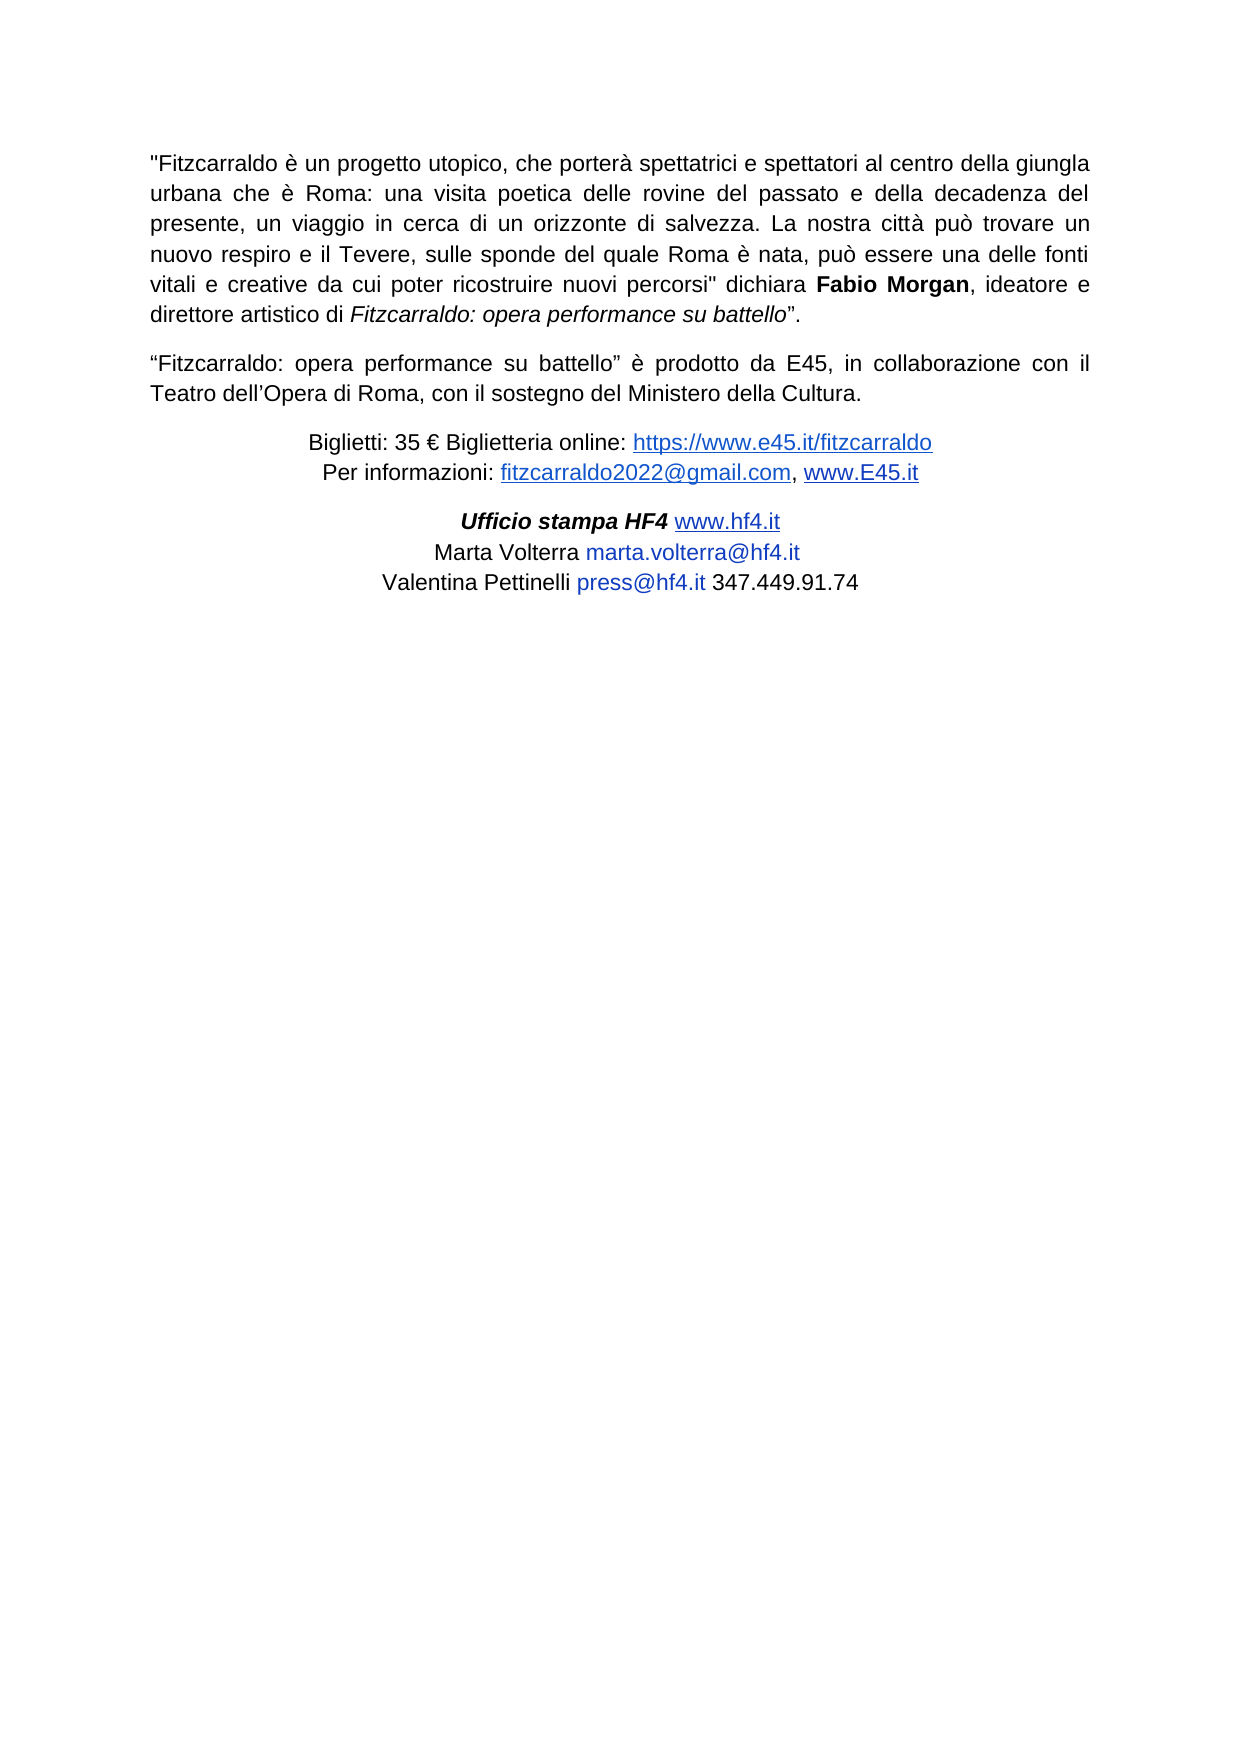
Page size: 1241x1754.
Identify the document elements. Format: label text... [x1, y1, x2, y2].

text "Fitzcarraldo è un progetto utopico, che porterà spettatrici e spettatori al centro della giungla urbana che è Roma: una visita poetica delle rovine del passato e della decadenza del presente, un viaggio in cerca di un orizzonte di salvezza. La nostra città può trovare un nuovo respiro e il Tevere, sulle sponde del quale Roma è nata, può essere una delle fonti vitali e creative da cui poter ricostruire nuovi percorsi" dichiara Fabio Morgan, ideatore e direttore artistico di Fitzcarraldo: opera performance su battello”. [150, 150, 1090, 327]
text “Fitzcarraldo: opera performance su battello” è prodotto da E45, in collaborazione con il Teatro dell’Opera di Roma, con il sostegno del Ministero della Cultura. [150, 350, 1090, 407]
text Biglietti: 35 € Biglietteria online: https://www.e45.it/fitzcarraldo Per informazioni: fitzcarraldo2022@gmail.com, www.E45.it [150, 429, 1090, 486]
text Ufficio stampa HF4 www.hf4.it Marta Volterra marta.volterra@hf4.it Valentina Pettinelli press@hf4.it 347.449.91.74 [150, 508, 1090, 595]
